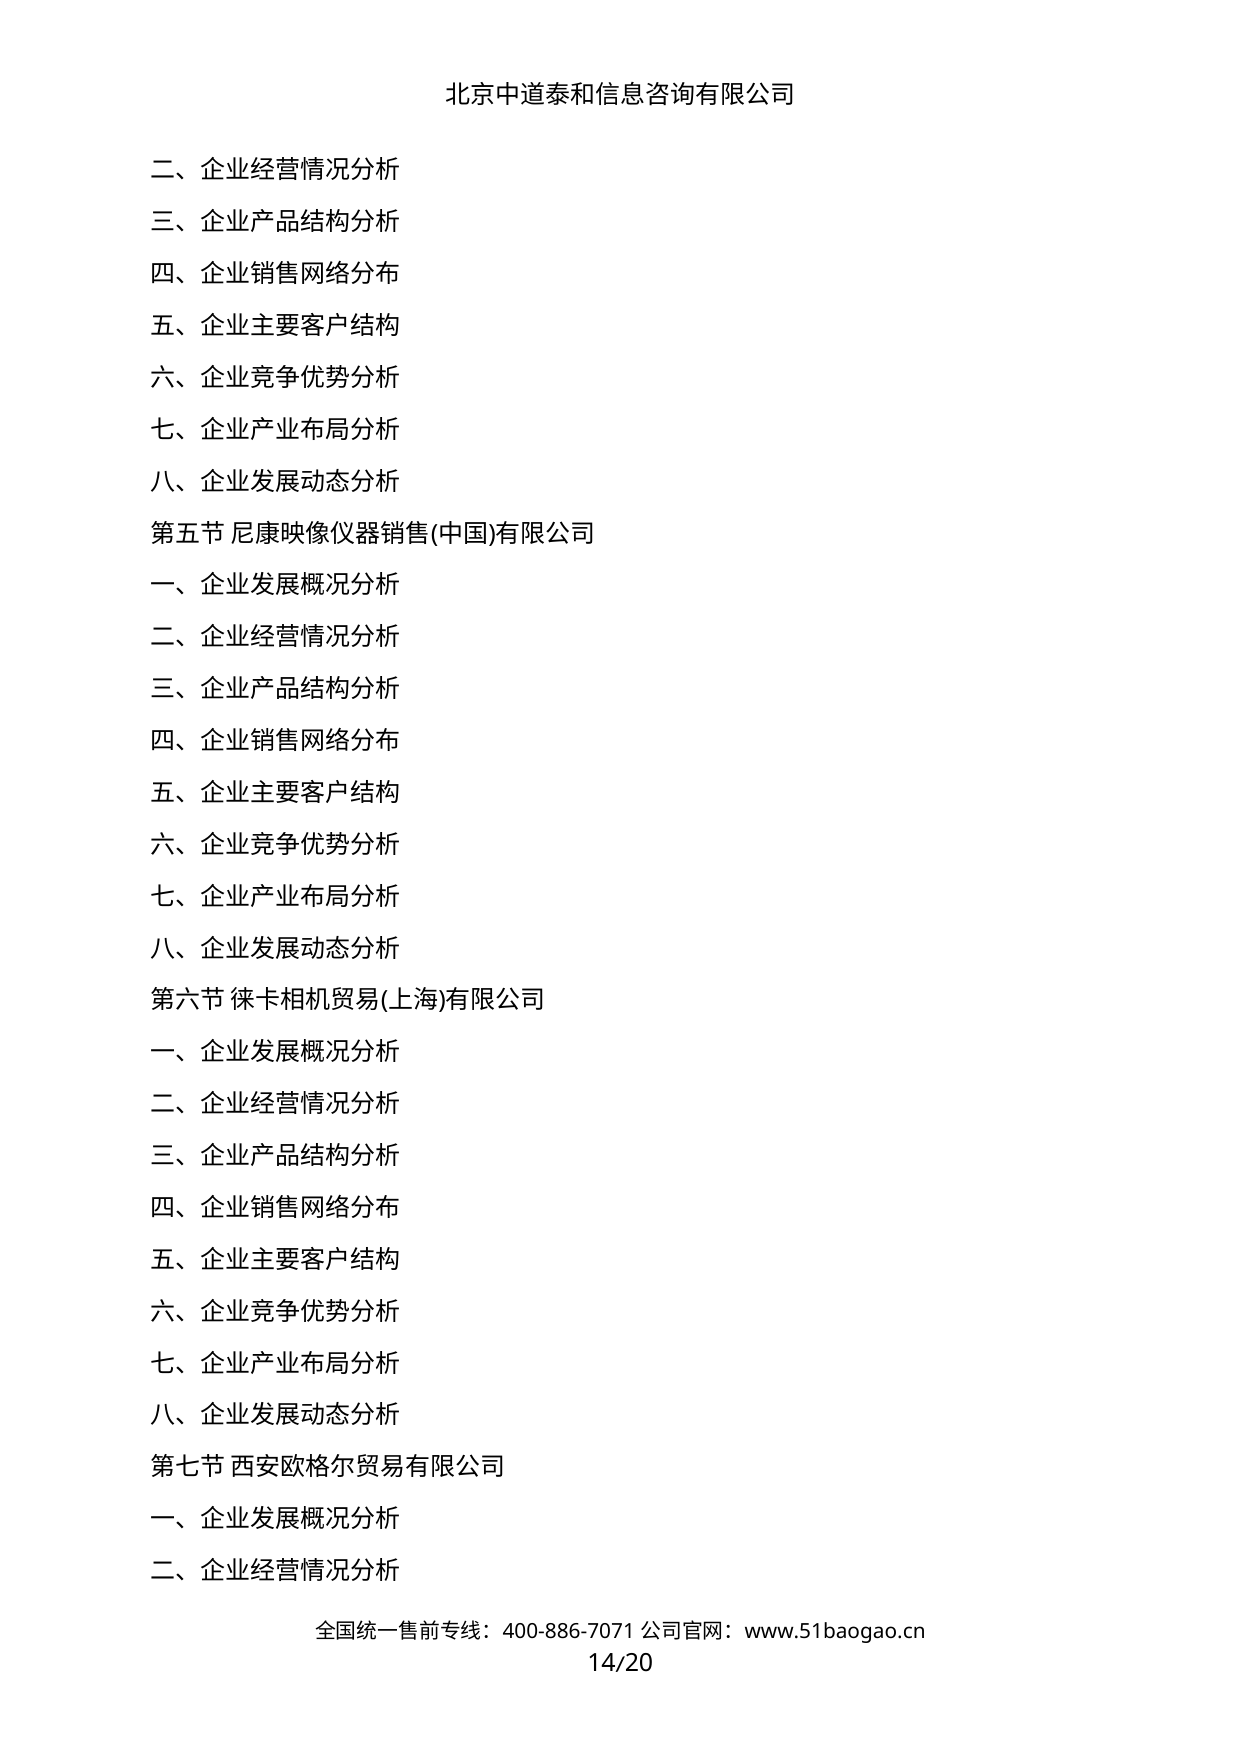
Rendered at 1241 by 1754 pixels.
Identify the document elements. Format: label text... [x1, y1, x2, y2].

text 四、企业销售网络分布 [150, 721, 1090, 757]
text 六、企业竞争优势分析 [150, 1291, 1090, 1327]
text 八、企业发展动态分析 [150, 928, 1090, 964]
text 第六节 徕卡相机贸易(上海)有限公司 [150, 980, 1090, 1016]
text 八、企业发展动态分析 [150, 461, 1090, 497]
text 一、企业发展概况分析 [150, 565, 1090, 601]
text 八、企业发展动态分析 [150, 1395, 1090, 1431]
text 七、企业产业布局分析 [150, 876, 1090, 912]
text 五、企业主要客户结构 [150, 772, 1090, 809]
text 五、企业主要客户结构 [150, 306, 1090, 342]
text 七、企业产业布局分析 [150, 409, 1090, 446]
text 三、企业产品结构分析 [150, 202, 1090, 238]
text 七、企业产业布局分析 [150, 1343, 1090, 1379]
text 二、企业经营情况分析 [150, 1084, 1090, 1120]
text 四、企业销售网络分布 [150, 254, 1090, 290]
text 四、企业销售网络分布 [150, 1187, 1090, 1224]
text 一、企业发展概况分析 [150, 1499, 1090, 1535]
text 六、企业竞争优势分析 [150, 357, 1090, 394]
text 二、企业经营情况分析 [150, 617, 1090, 653]
text 二、企业经营情况分析 [150, 150, 1090, 186]
text 第七节 西安欧格尔贸易有限公司 [150, 1447, 1090, 1483]
text 二、企业经营情况分析 [150, 1551, 1090, 1587]
text 五、企业主要客户结构 [150, 1239, 1090, 1276]
text 三、企业产品结构分析 [150, 1136, 1090, 1172]
text 六、企业竞争优势分析 [150, 824, 1090, 861]
text 一、企业发展概况分析 [150, 1032, 1090, 1068]
text 三、企业产品结构分析 [150, 669, 1090, 705]
text 第五节 尼康映像仪器销售(中国)有限公司 [150, 513, 1090, 549]
